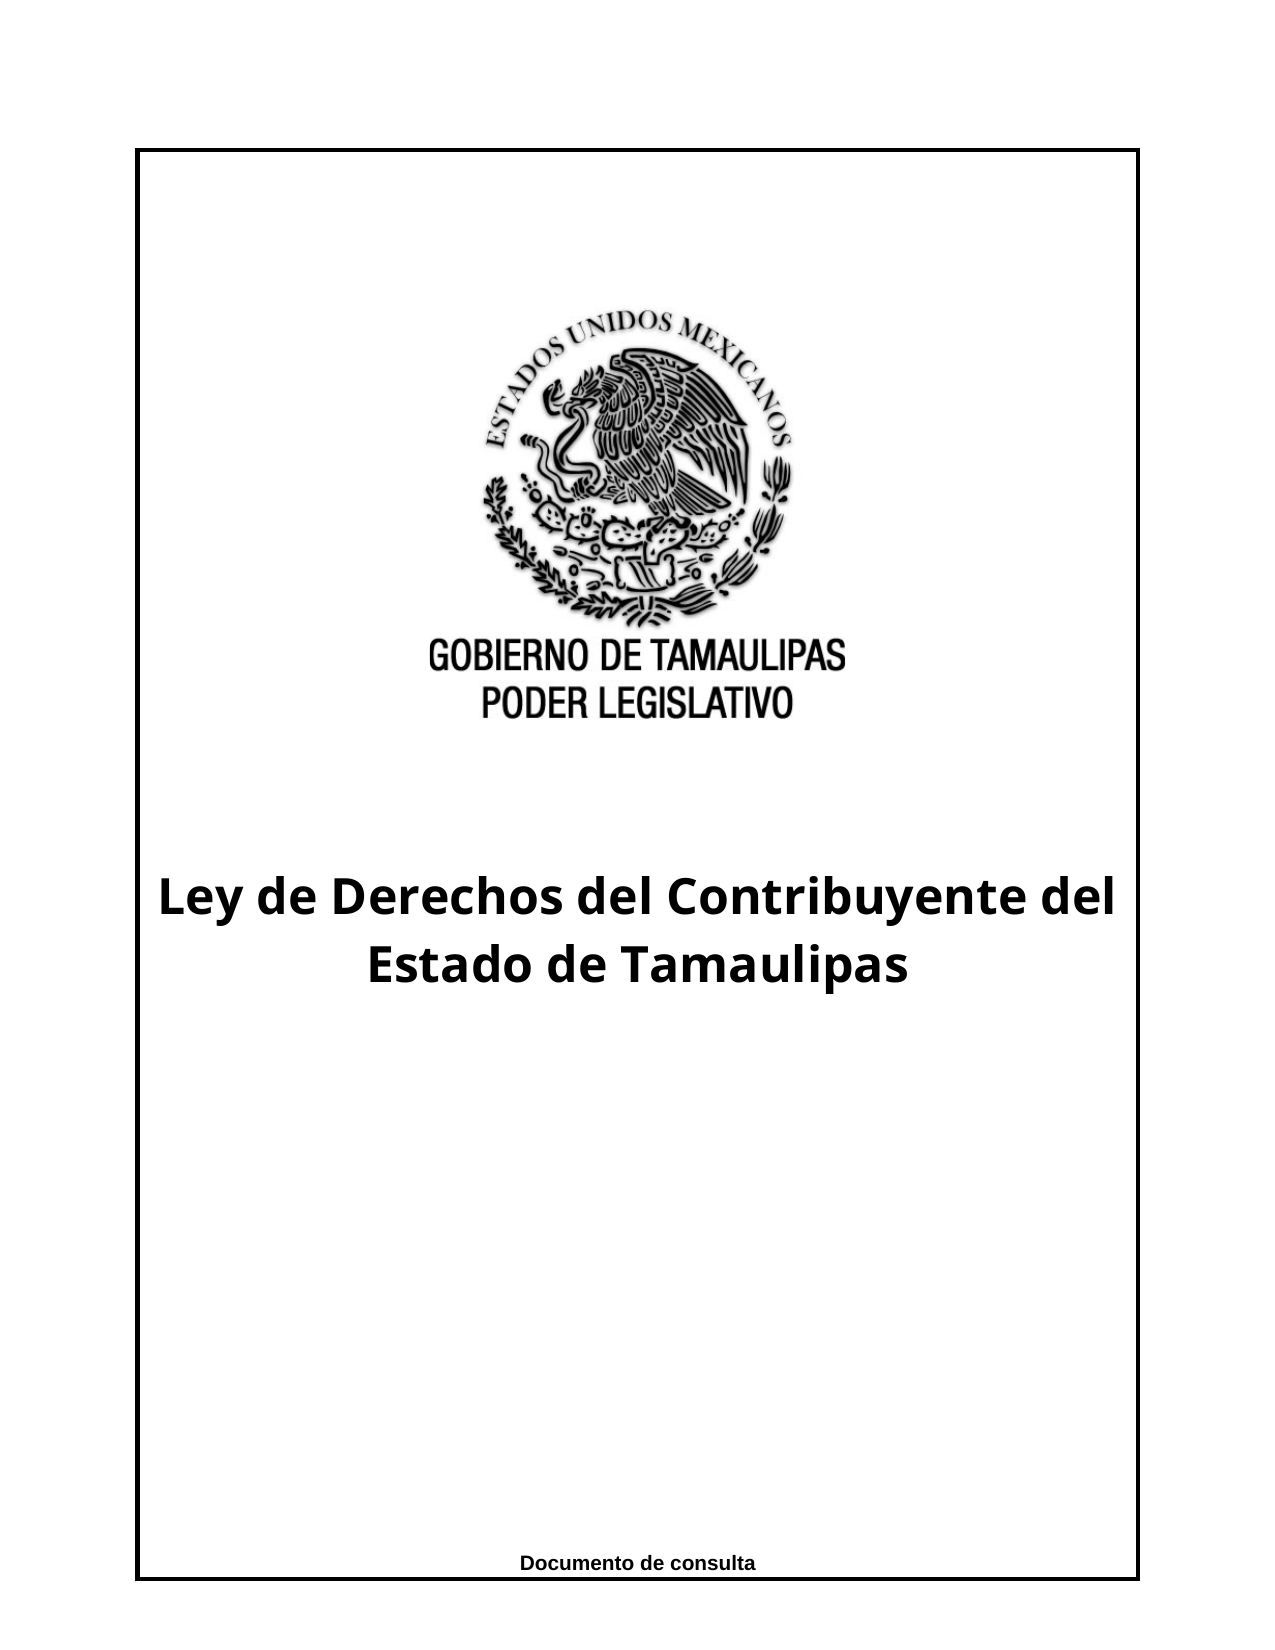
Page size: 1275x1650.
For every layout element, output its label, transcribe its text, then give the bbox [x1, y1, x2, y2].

text Documento de consulta [140, 1544, 1136, 1577]
picture [429, 307, 846, 719]
text Ley de Derechos del Contribuyente del Estado de Tamaulipas [148, 861, 1127, 997]
